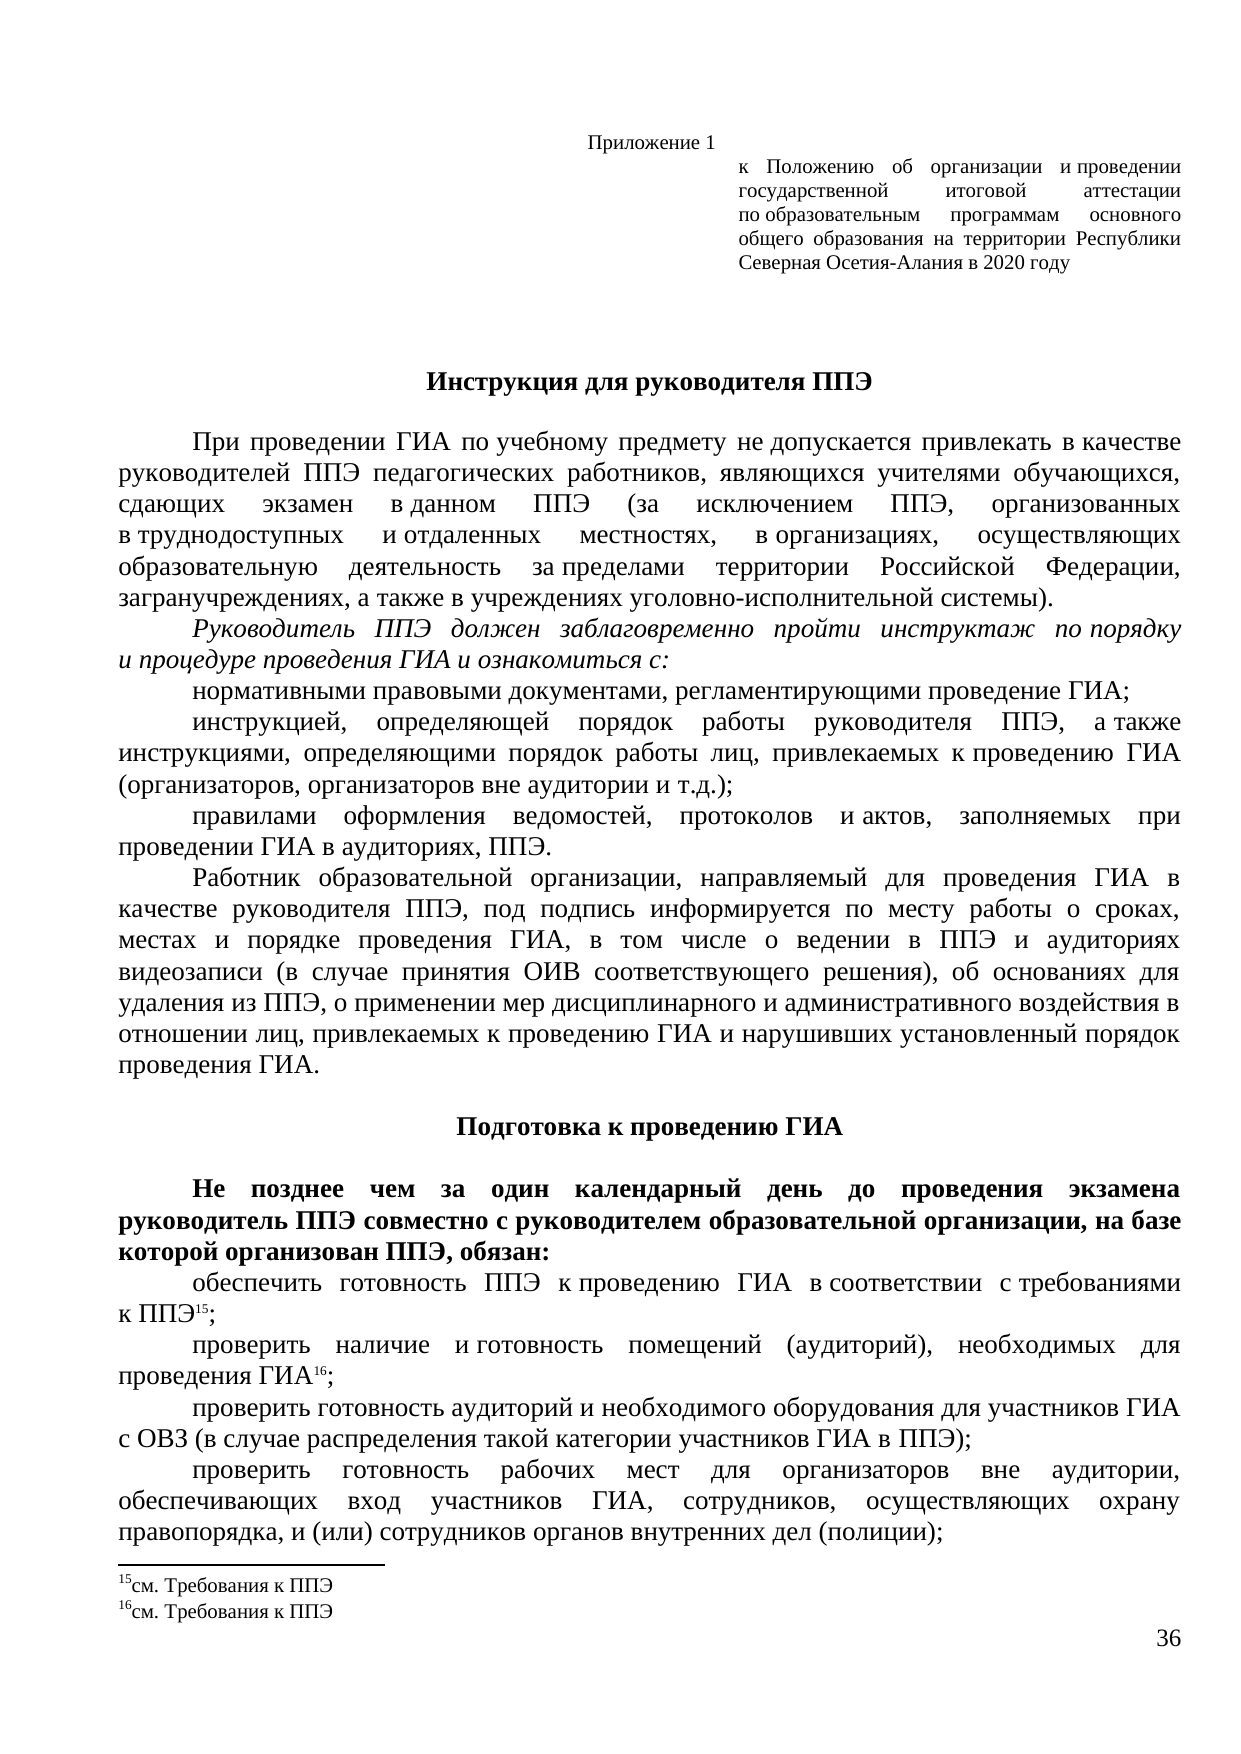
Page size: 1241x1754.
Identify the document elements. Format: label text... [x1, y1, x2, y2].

text Приложение 1 [118, 130, 1181, 154]
text инструкцией, определяющей порядок работы руководителя ППЭ, а также инструкциями, определяющими порядок работы лиц, привлекаемых к проведению ГИА (организаторов, организаторов вне аудитории и т.д.); [118, 705, 1181, 799]
text нормативными правовыми документами, регламентирующими проведение ГИА; [118, 674, 1181, 705]
text Подготовка к проведению ГИА [118, 1110, 1181, 1141]
text проверить наличие и готовность помещений (аудиторий), необходимых для проведения ГИА; [118, 1328, 1181, 1391]
text Работник образовательной организации, направляемый для проведения ГИА в качестве руководителя ППЭ, под подпись информируется по месту работы о сроках, местах и порядке проведения ГИА, в том числе о ведении в ППЭ и аудиториях видеозаписи (в случае принятия ОИВ соответствующего решения), об основаниях для удаления из ППЭ, о применении мер дисциплинарного и административного воздействия в отношении лиц, привлекаемых к проведению ГИА и нарушивших установленный порядок проведения ГИА. [118, 861, 1181, 1079]
text Не позднее чем за один календарный день до проведения экзамена руководитель ППЭ совместно с руководителем образовательной организации, на базе которой организован ППЭ, обязан: [118, 1173, 1181, 1266]
text проверить готовность рабочих мест для организаторов вне аудитории, обеспечивающих вход участников ГИА, сотрудников, осуществляющих охрану правопорядка, и (или) сотрудников органов внутренних дел (полиции); [118, 1453, 1181, 1546]
text обеспечить готовность ППЭ к проведению ГИА в соответствии с требованиями к ППЭ; [118, 1266, 1181, 1328]
text Руководитель ППЭ должен заблаговременно пройти инструктаж по порядку и процедуре проведения ГИА и ознакомиться с: [118, 612, 1181, 674]
text проверить готовность аудиторий и необходимого оборудования для участников ГИА с ОВЗ (в случае распределения такой категории участников ГИА в ППЭ); [118, 1391, 1181, 1453]
text к Положению об организации и проведении государственной итоговой аттестации по образовательным программам основного общего образования на территории Республики Северная Осетия-Алания в 2020 году [738, 154, 1181, 274]
text Инструкция для руководителя ППЭ [118, 365, 1181, 396]
text При проведении ГИА по учебному предмету не допускается привлекать в качестве руководителей ППЭ педагогических работников, являющихся учителями обучающихся, сдающих экзамен в данном ППЭ (за исключением ППЭ, организованных в труднодоступных и отдаленных местностях, в организациях, осуществляющих образовательную деятельность за пределами территории Российской Федерации, загранучреждениях, а также в учреждениях уголовно-исполнительной системы). [118, 425, 1181, 612]
text правилами оформления ведомостей, протоколов и актов, заполняемых при проведении ГИА в аудиториях, ППЭ. [118, 799, 1181, 861]
